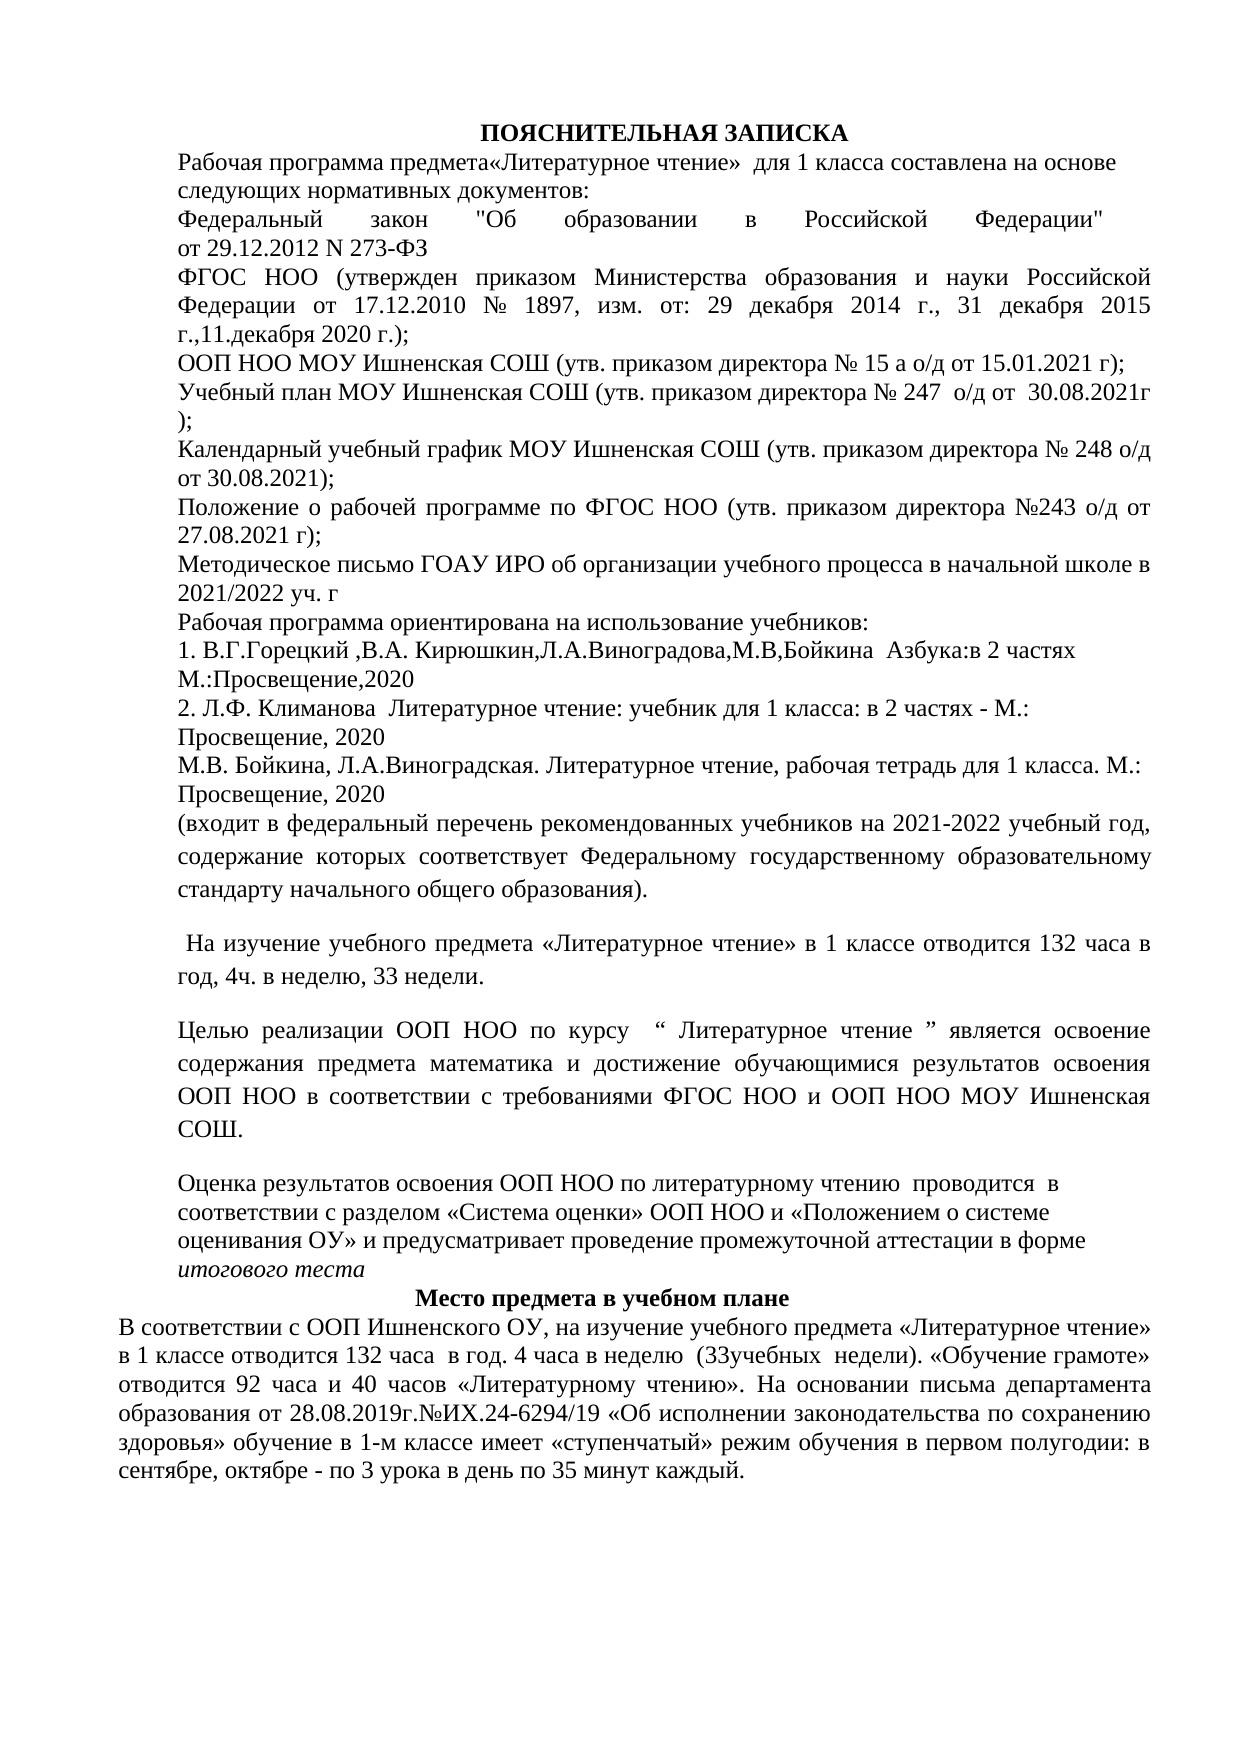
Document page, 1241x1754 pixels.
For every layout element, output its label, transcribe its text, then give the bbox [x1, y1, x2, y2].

text Место предмета в учебном плане [177, 1283, 1152, 1312]
text На изучение учебного предмета «Литературное чтение» в 1 классе отводится 132 часа в год, 4ч. в неделю, 33 недели. [177, 928, 1152, 990]
text М.В. Бойкина, Л.А.Виноградская. Литературное чтение, рабочая тетрадь для 1 класса. М.: Просвещение, 2020 [177, 751, 1152, 808]
text ПОЯСНИТЕЛЬНАЯ ЗАПИСКА [177, 118, 1152, 147]
text Учебный план МОУ Ишненская СОШ (утв. приказом директора № 247 о/д от 30.08.2021г ); [177, 377, 1152, 434]
text Рабочая программа ориентирована на использование учебников: 1. В.Г.Горецкий ,В.А. Кирюшкин,Л.А.Виноградова,М.В,Бойкина Азбука:в 2 частях М.:Просвещение,2020 [177, 607, 1152, 693]
text Целью реализации ООП НОО по курсу “ Литературное чтение ” является освоение содержания предмета математика и достижение обучающимися результатов освоения ООП НОО в соответствии с требованиями ФГОС НОО и ООП НОО МОУ Ишненская СОШ. [177, 1015, 1152, 1143]
text ООП НОО МОУ Ишненская СОШ (утв. приказом директора № 15 а о/д от 15.01.2021 г); [177, 348, 1152, 377]
text Положение о рабочей программе по ФГОС НОО (утв. приказом директора №243 о/д от 27.08.2021 г); [177, 492, 1152, 549]
text Оценка результатов освоения ООП НОО по литературному чтению проводится в соответствии с разделом «Система оценки» ООП НОО и «Положением о системе оценивания ОУ» и предусматривает проведение промежуточной аттестации в форме итогового теста [177, 1168, 1152, 1283]
text (входит в федеральный перечень рекомендованных учебников на 2021-2022 учебный год, содержание которых соответствует Федеральному государственному образовательному стандарту начального общего образования). [177, 808, 1152, 903]
text Федеральный закон "Об образовании в Российской Федерации" от 29.12.2012 N 273-ФЗ [177, 204, 1152, 262]
text Рабочая программа предмета«Литературное чтение» для 1 класса составлена на основе следующих нормативных документов: [177, 147, 1152, 204]
text Методическое письмо ГОАУ ИРО об организации учебного процесса в начальной школе в 2021/2022 уч. г [177, 549, 1152, 607]
text В соответствии с ООП Ишненского ОУ, на изучение учебного предмета «Литературное чтение» в 1 классе отводится 132 часа в год. 4 часа в неделю (33учебных недели). «Обучение грамоте» отводится 92 часа и 40 часов «Литературному чтению». На основании письма департамента образования от 28.08.2019г.№ИХ.24-6294/19 «Об исполнении законодательства по сохранению здоровья» обучение в 1-м классе имеет «ступенчатый» режим обучения в первом полугодии: в сентябре, октябре - по 3 урока в день по 35 минут каждый. [118, 1312, 1152, 1484]
text ФГОС НОО (утвержден приказом Министерства образования и науки Российской Федерации от 17.12.2010 № 1897, изм. от: 29 декабря 2014 г., 31 декабря 2015 г.,11.декабря 2020 г.); [177, 262, 1152, 348]
text 2. Л.Ф. Климанова Литературное чтение: учебник для 1 класса: в 2 частях - М.: Просвещение, 2020 [177, 693, 1152, 751]
text Календарный учебный график МОУ Ишненская СОШ (утв. приказом директора № 248 о/д от 30.08.2021); [177, 434, 1152, 492]
